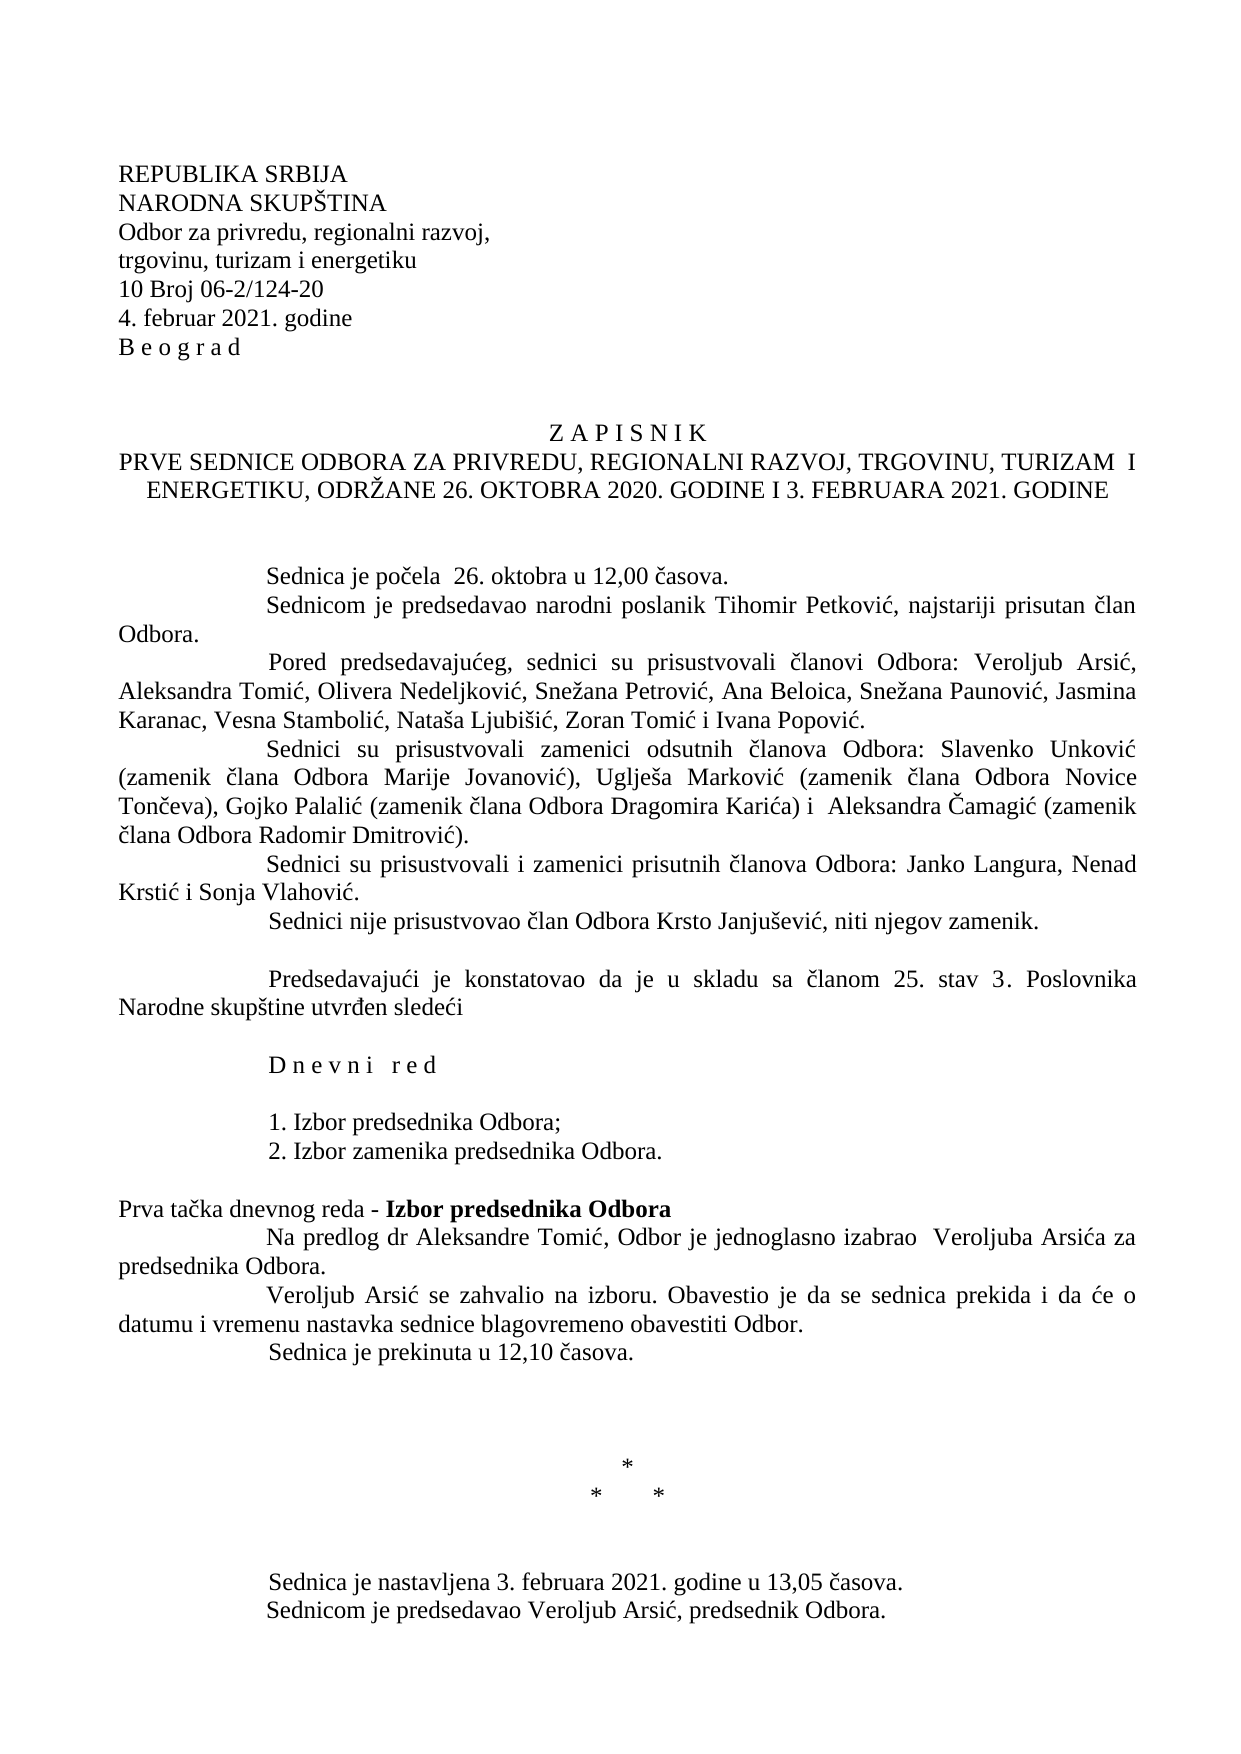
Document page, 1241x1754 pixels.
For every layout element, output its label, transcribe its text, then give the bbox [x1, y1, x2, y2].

text Odbor za privredu, regionalni razvoj, [118, 217, 1137, 246]
text Prva tačka dnevnog reda - Izbor predsednika Odbora [118, 1194, 1137, 1222]
text Pored predsedavajućeg, sednici su prisustvovali članovi Odbora: Veroljub Arsić, Aleksandra Tomić, Olivera Nedeljković, Snežana Petrović, Ana Beloica, Snežana Paunović, Jasmina Karanac, Vesna Stambolić, Nataša Ljubišić, Zoran Tomić i Ivana Popović. [118, 647, 1137, 734]
text B e o g r a d [118, 332, 1137, 361]
text Sednica je nastavljena 3. februara 2021. godine u 13,05 časova. [118, 1567, 1137, 1595]
text Sednici su prisustvovali i zamenici prisutnih članova Odbora: Janko Langura, Nenad Krstić i Sonja Vlahović. [118, 849, 1137, 906]
text Predsedavajući je konstatovao da je u skladu sa članom 25. stav 3. Poslovnika Narodne skupštine utvrđen sledeći [118, 964, 1137, 1021]
text Sednici su prisustvovali zamenici odsutnih članova Odbora: Slavenko Unković (zamenik člana Odbora Marije Jovanović), Uglješa Marković (zamenik člana Odbora Novice Tončeva), Gojko Palalić (zamenik člana Odbora Dragomira Karića) i Aleksandra Čamagić (zamenik člana Odbora Radomir Dmitrović). [118, 734, 1137, 849]
text 4. februar 2021. godine [118, 303, 1137, 332]
text Veroljub Arsić se zahvalio na izboru. Obavestio je da se sednica prekida i da će o datumu i vremenu nastavka sednice blagovremeno obavestiti Odbor. [118, 1280, 1137, 1337]
text NARODNA SKUPŠTINA [118, 188, 1137, 217]
text Sednica je počela 26. oktobra u 12,00 časova. [118, 561, 1137, 590]
text trgovinu, turizam i energetiku [118, 246, 1137, 274]
text * * [118, 1481, 1137, 1510]
text 10 Broj 06-2/124-20 [118, 274, 1137, 303]
text Sednicom je predsedavao narodni poslanik Tihomir Petković, najstariji prisutan član Odbora. [118, 590, 1137, 647]
text 1. Izbor predsednika Odbora; [118, 1107, 1137, 1136]
text Z A P I S N I K [118, 418, 1137, 447]
text 2. Izbor zamenika predsednika Odbora. [118, 1136, 1137, 1165]
text D n e v n i r e d [193, 1050, 1137, 1079]
text Sednicom je predsedavao Veroljub Arsić, predsednik Odbora. [118, 1595, 1137, 1624]
text * [118, 1452, 1137, 1481]
text Sednica je prekinuta u 12,10 časova. [118, 1337, 1137, 1366]
text PRVE SEDNICE ODBORA ZA PRIVREDU, REGIONALNI RAZVOJ, TRGOVINU, TURIZAM I ENERGETIKU, ODRŽANE 26. OKTOBRA 2020. GODINE I 3. FEBRUARA 2021. GODINE [118, 447, 1137, 504]
text Na predlog dr Aleksandre Tomić, Odbor je jednoglasno izabrao Veroljuba Arsića za predsednika Odbora. [118, 1222, 1137, 1280]
text Sednici nije prisustvovao član Odbora Krsto Janjušević, niti njegov zamenik. [118, 906, 1137, 935]
text REPUBLIKA SRBIJA [118, 159, 1137, 188]
